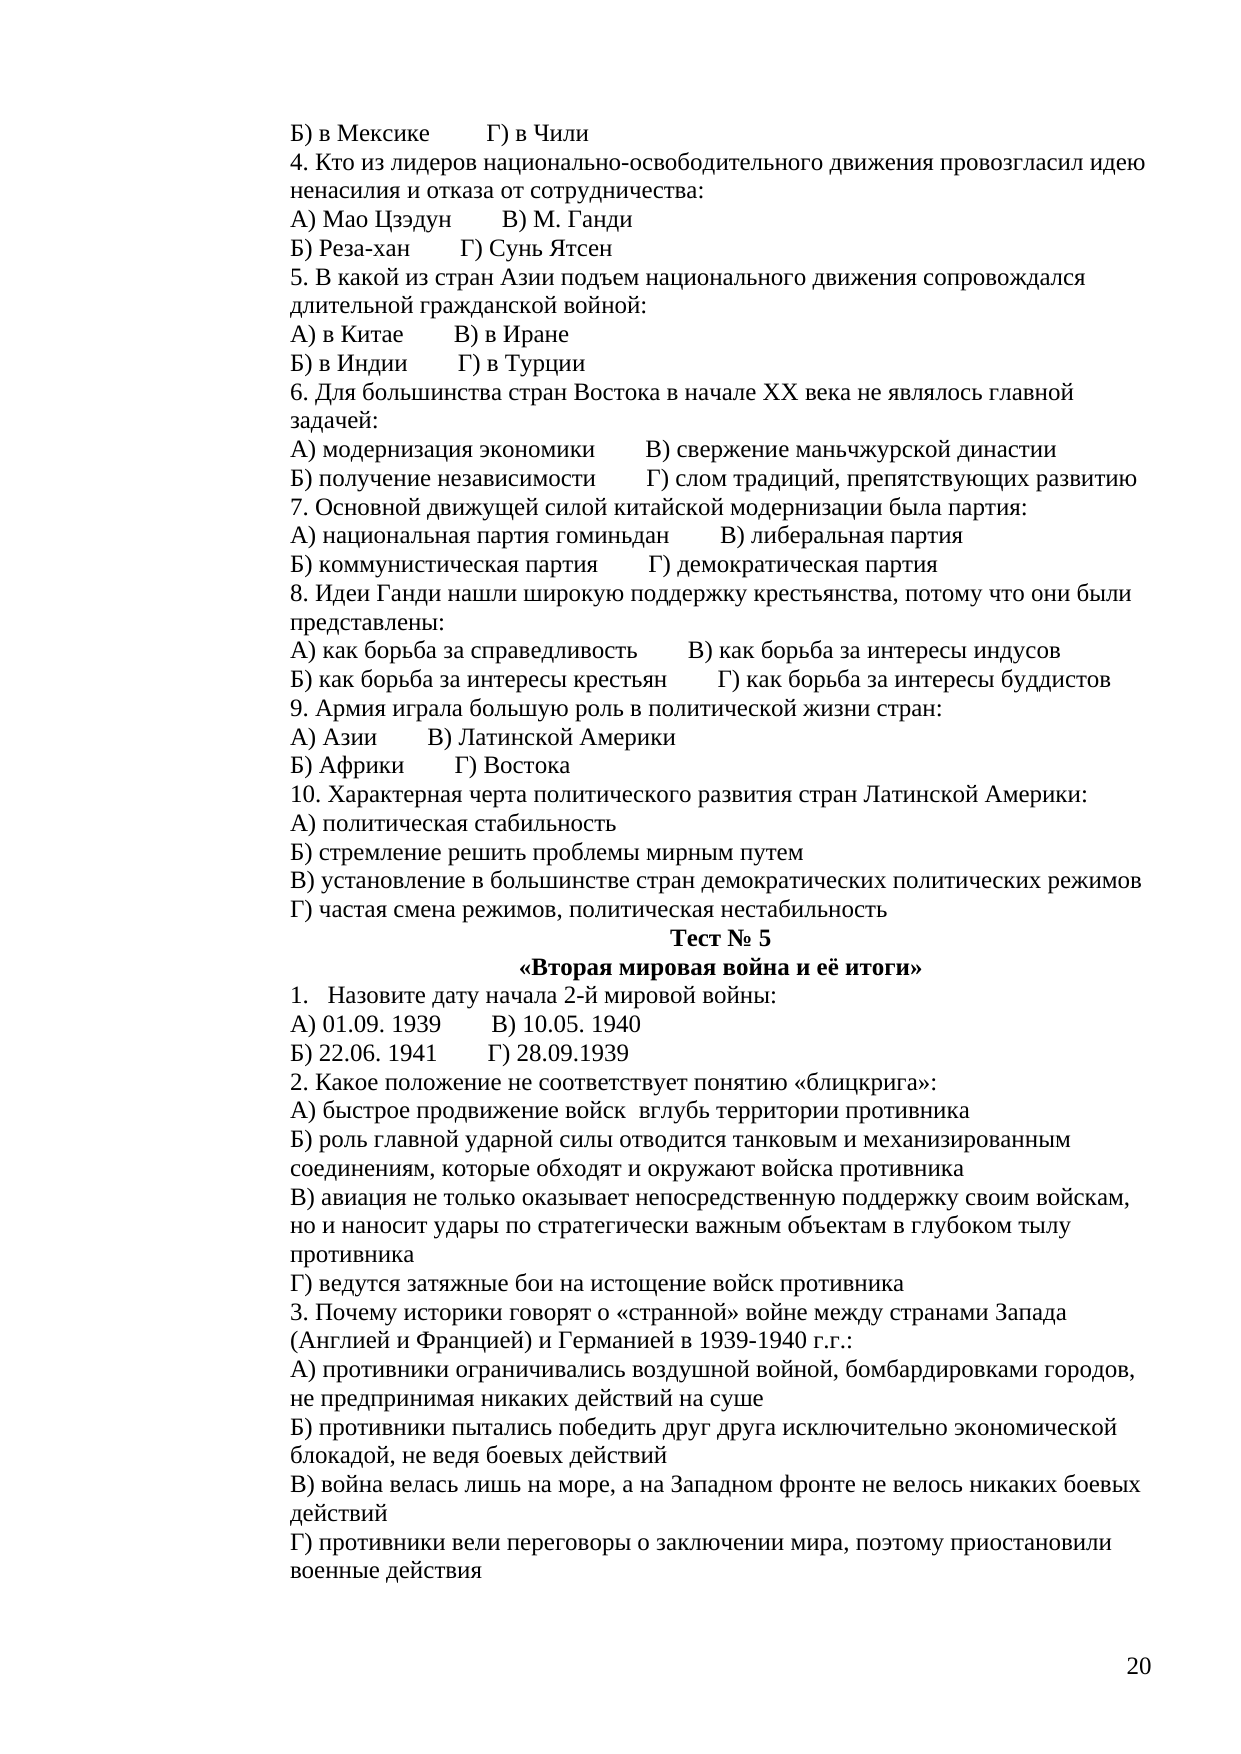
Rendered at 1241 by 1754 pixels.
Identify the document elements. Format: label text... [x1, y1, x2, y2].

text В) установление в большинстве стран демократических политических режимов [290, 866, 1152, 894]
text 9. Армия играла большую роль в политической жизни стран: [290, 693, 1152, 722]
text Тест № 5 [290, 923, 1152, 952]
text Б) получение независимости Г) слом традиций, препятствующих развитию [290, 463, 1152, 492]
text Б) противники пытались победить друг друга исключительно экономической блокадой, не ведя боевых действий [290, 1412, 1152, 1469]
text 7. Основной движущей силой китайской модернизации была партия: [290, 492, 1152, 521]
text А) политическая стабильность [290, 808, 1152, 837]
text Б) стремление решить проблемы мирным путем [290, 837, 1152, 866]
text Б) в Мексике Г) в Чили [290, 118, 1152, 147]
text А) Азии В) Латинской Америки [290, 722, 1152, 751]
text 6. Для большинства стран Востока в начале XX века не являлось главной задачей: [290, 377, 1152, 434]
text Б) в Индии Г) в Турции [290, 348, 1152, 377]
text Б) как борьба за интересы крестьян Г) как борьба за интересы буддистов [290, 664, 1152, 693]
text А) в Китае В) в Иране [290, 319, 1152, 348]
text В) война велась лишь на море, а на Западном фронте не велось никаких боевых действий [290, 1469, 1152, 1527]
text 10. Характерная черта политического развития стран Латинской Америки: [290, 779, 1152, 808]
text А) быстрое продвижение войск вглубь территории противника [290, 1096, 1152, 1124]
text А) Мао Цзэдун В) М. Ганди [290, 204, 1152, 233]
text А) противники ограничивались воздушной войной, бомбардировками городов, не предпринимая никаких действий на суше [290, 1354, 1152, 1412]
text А) национальная партия гоминьдан В) либеральная партия [290, 521, 1152, 549]
text Г) ведутся затяжные бои на истощение войск противника [290, 1268, 1152, 1297]
text Б) Африки Г) Востока [290, 751, 1152, 779]
text 4. Кто из лидеров национально-освободительного движения провозгласил идею ненасилия и отказа от сотрудничества: [290, 147, 1152, 204]
text Б) 22.06. 1941 Г) 28.09.1939 [290, 1038, 1152, 1067]
text Г) частая смена режимов, политическая нестабильность [290, 894, 1152, 923]
text А) модернизация экономики В) свержение маньчжурской династии [290, 434, 1152, 463]
text А) 01.09. 1939 В) 10.05. 1940 [290, 1009, 1152, 1038]
text 3. Почему историки говорят о «странной» войне между странами Запада (Англией и Францией) и Германией в 1939-1940 г.г.: [290, 1297, 1152, 1354]
text Б) роль главной ударной силы отводится танковым и механизированным соединениям, которые обходят и окружают войска противника [290, 1124, 1152, 1182]
text Г) противники вели переговоры о заключении мира, поэтому приостановили военные действия [290, 1527, 1152, 1584]
text 5. В какой из стран Азии подъем национального движения сопровождался длительной гражданской войной: [290, 262, 1152, 319]
text 2. Какое положение не соответствует понятию «блицкрига»: [290, 1067, 1152, 1096]
text Б) коммунистическая партия Г) демократическая партия [290, 549, 1152, 578]
text 8. Идеи Ганди нашли широкую поддержку крестьянства, потому что они были представлены: [290, 578, 1152, 636]
text «Вторая мировая война и её итоги» [290, 952, 1152, 981]
list Назовите дату начала 2-й мировой войны: [290, 981, 1152, 1009]
text В) авиация не только оказывает непосредственную поддержку своим войскам, но и наносит удары по стратегически важным объектам в глубоком тылу противника [290, 1182, 1152, 1268]
text Б) Реза-хан Г) Сунь Ятсен [290, 233, 1152, 262]
text А) как борьба за справедливость В) как борьба за интересы индусов [290, 636, 1152, 664]
